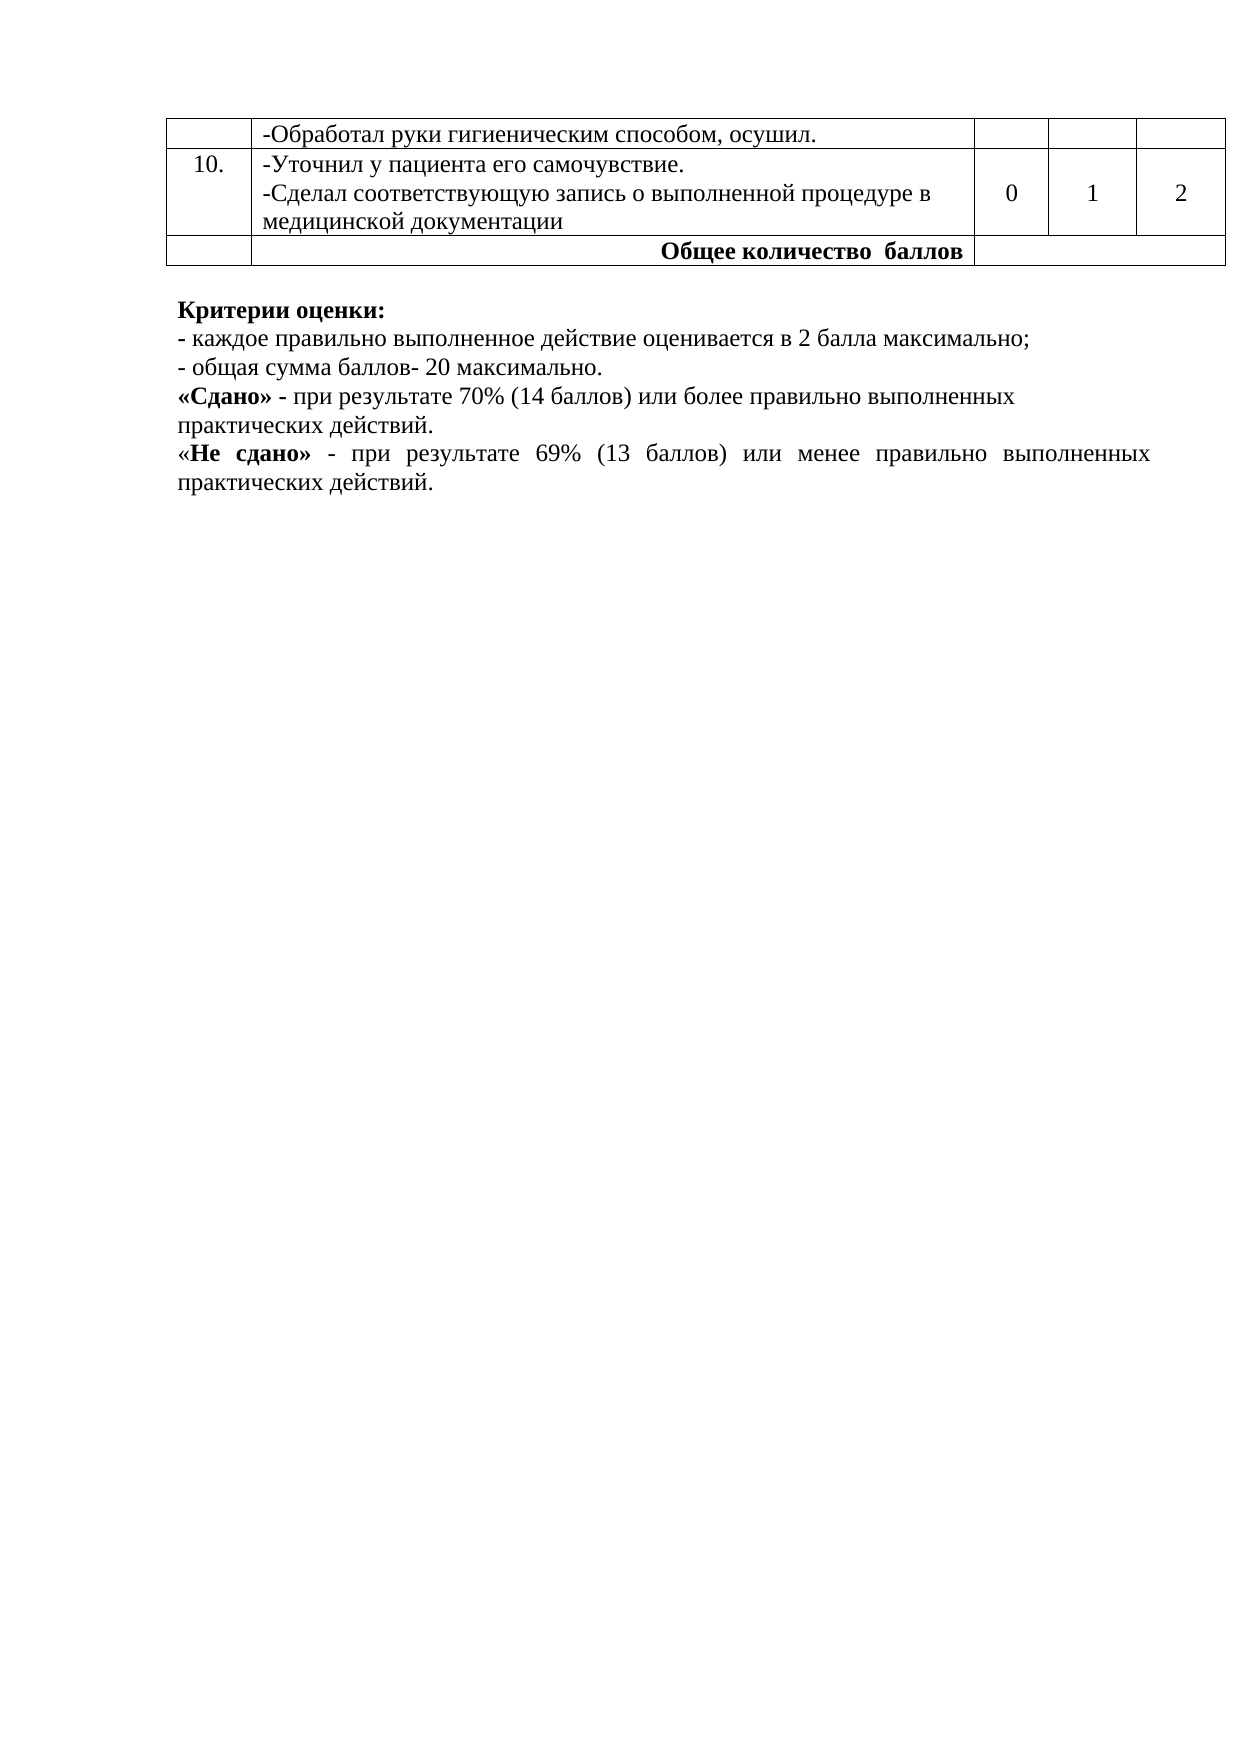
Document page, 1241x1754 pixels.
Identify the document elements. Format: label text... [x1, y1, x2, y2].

table_cell 9. [167, 119, 251, 148]
table_cell -Уточнил у пациента его самочувствие. -Сделал соответствующую запись о выполненной процедуре в медицинской документации [252, 149, 974, 235]
table_cell [167, 236, 251, 265]
text Критерии оценки: [177, 295, 1152, 323]
table_cell 0 [975, 119, 1048, 148]
table_cell 10. [167, 149, 251, 235]
table_cell 2 [1137, 149, 1225, 235]
table_cell 2 [1137, 119, 1225, 148]
table_cell Общее количество баллов [252, 236, 974, 265]
table_cell 0 [975, 149, 1048, 235]
text - каждое правильно выполненное действие оценивается в 2 балла максимально; [177, 323, 1152, 352]
text «Сдано» - при результате 70% (14 баллов) или более правильно выполненных практических действий. [177, 381, 1152, 438]
table_cell [975, 236, 1225, 265]
text - общая сумма баллов- 20 максимально. [177, 352, 1152, 381]
text «Не сдано» - при результате 69% (13 баллов) или менее правильно выполненных практических действий. [177, 438, 1152, 496]
table_cell 1 [1049, 119, 1136, 148]
table_cell 1 [1049, 149, 1136, 235]
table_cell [252, 119, 974, 148]
